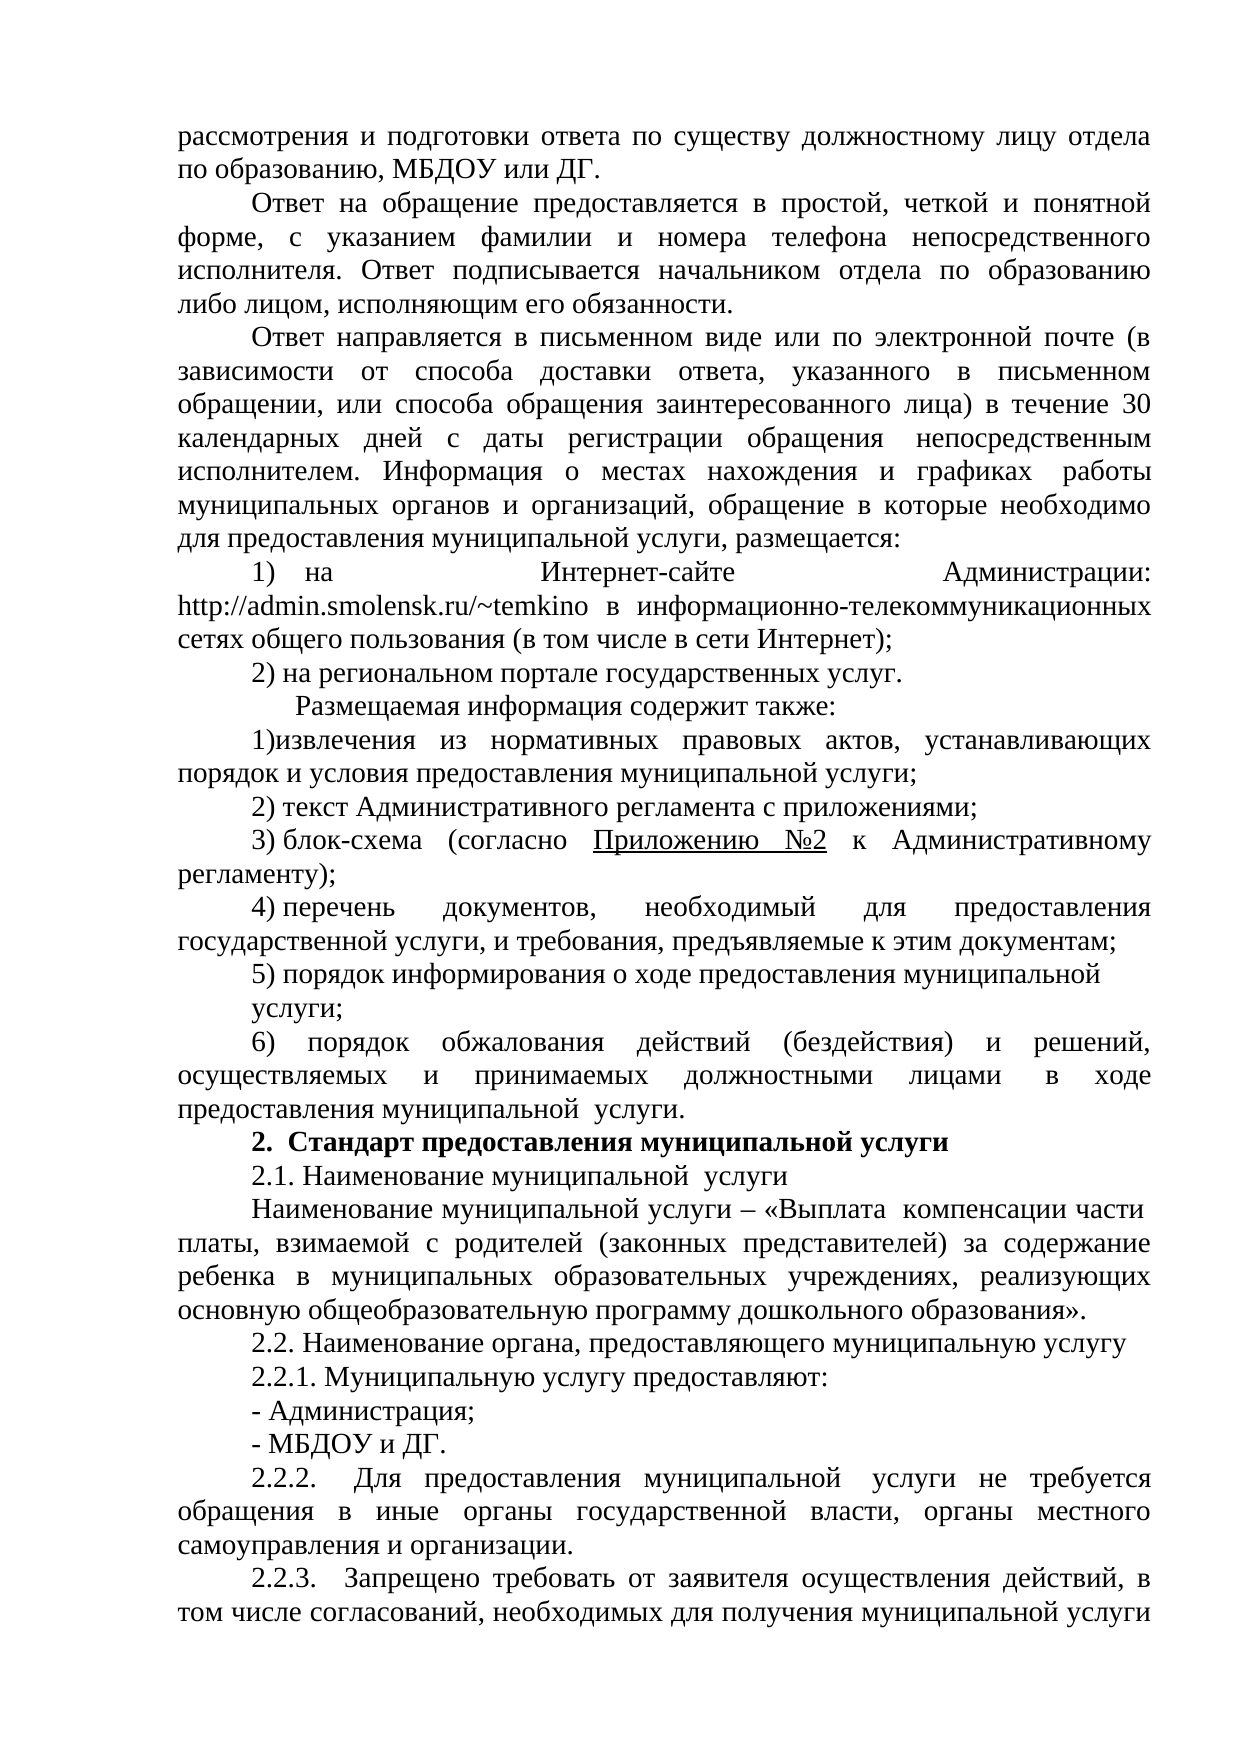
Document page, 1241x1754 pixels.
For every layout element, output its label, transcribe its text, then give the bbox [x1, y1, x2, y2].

text 2.1. Наименование муниципальной услуги [177, 1158, 1152, 1191]
text 2.2. Наименование органа, предоставляющего муниципальную услугу [177, 1326, 1152, 1359]
text 6) порядок обжалования действий (бездействия) и решений, осуществляемых и принимаемых должностными лицами в ходе предоставления муниципальной услуги. [177, 1024, 1152, 1124]
text 2. Стандарт предоставления муниципальной услуги [177, 1124, 1152, 1158]
text 3) блок-схема (согласно Приложению №2 к Административному регламенту); [177, 822, 1152, 889]
text - Администрация; [177, 1393, 1152, 1426]
text 2.2.2. Для предоставления муниципальной услуги не требуется обращения в иные органы государственной власти, органы местного самоуправления и организации. [177, 1460, 1152, 1560]
text Ответ направляется в письменном виде или по электронной почте (в зависимости от способа доставки ответа, указанного в письменном обращении, или способа обращения заинтересованного лица) в течение 30 календарных дней с даты регистрации обращения непосредственным исполнителем. Информация о местах нахождения и графиках работы муниципальных органов и организаций, обращение в которые необходимо для предоставления муниципальной услуги, размещается: [177, 319, 1152, 554]
text 5) порядок информирования о ходе предоставления муниципальной [177, 957, 1152, 990]
text Размещаемая информация содержит также: [177, 688, 1152, 722]
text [177, 118, 1152, 185]
text 1)извлечения из нормативных правовых актов, устанавливающих порядок и условия предоставления муниципальной услуги; [177, 722, 1152, 789]
text 2) текст Административного регламента с приложениями; [177, 789, 1152, 822]
text 4) перечень документов, необходимый для предоставления государственной услуги, и требования, предъявляемые к этим документам; [177, 889, 1152, 957]
text 2) на региональном портале государственных услуг. [177, 655, 1152, 688]
text 1) на Интернет-сайте Администрации: http://admin.smolensk.ru/~temkino в информационно-телекоммуникационных сетях общего пользования (в том числе в сети Интернет); [177, 554, 1152, 655]
text услуги; [177, 990, 1152, 1024]
text Ответ на обращение предоставляется в простой, четкой и понятной форме, с указанием фамилии и номера телефона непосредственного исполнителя. Ответ подписывается начальником отдела по образованию либо лицом, исполняющим его обязанности. [177, 185, 1152, 319]
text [177, 1560, 1152, 1627]
text Наименование муниципальной услуги – «Выплата компенсации части платы, взимаемой с родителей (законных представителей) за содержание ребенка в муниципальных образовательных учреждениях, реализующих основную общеобразовательную программу дошкольного образования». [177, 1191, 1152, 1326]
text - МБДОУ и ДГ. [177, 1426, 1152, 1460]
text 2.2.1. Муниципальную услугу предоставляют: [177, 1359, 1152, 1393]
